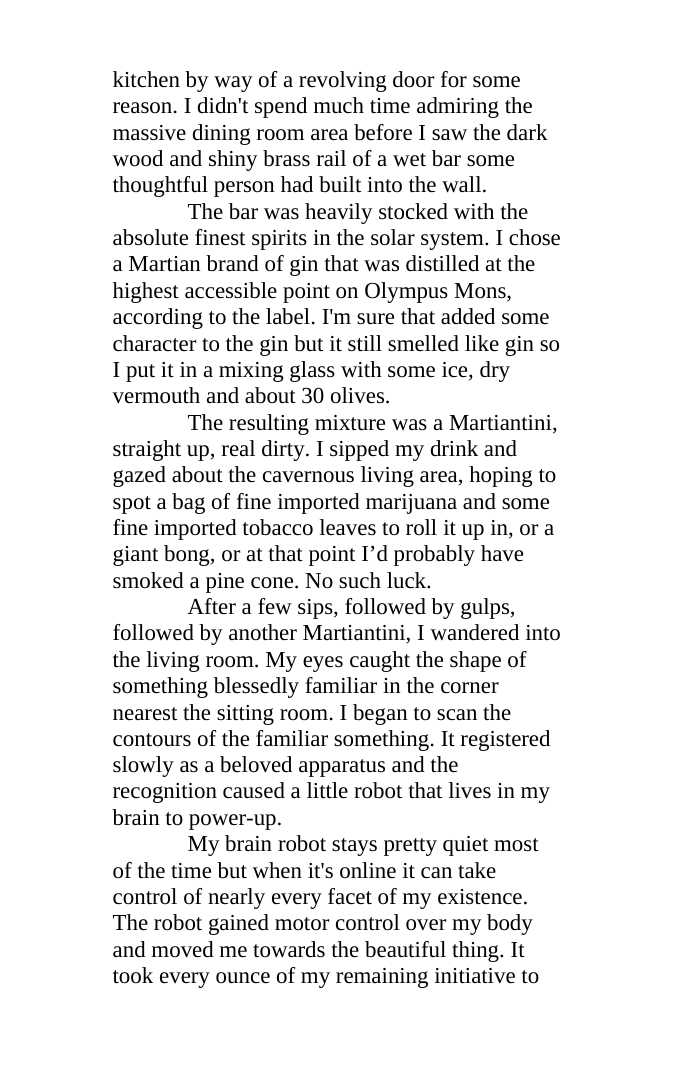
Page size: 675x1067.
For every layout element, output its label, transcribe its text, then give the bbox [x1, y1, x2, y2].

text The bar was heavily stocked with the absolute finest spirits in the solar system. I chose a Martian brand of gin that was distilled at the highest accessible point on Olympus Mons, according to the label. I'm sure that added some character to the gin but it still smelled like gin so I put it in a mixing glass with some ice, dry vermouth and about 30 olives. [112, 198, 562, 409]
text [112, 830, 562, 988]
text After a few sips, followed by gulps, followed by another Martiantini, I wandered into the living room. My eyes caught the shape of something blessedly familiar in the corner nearest the sitting room. I began to scan the contours of the familiar something. It registered slowly as a beloved apparatus and the recognition caused a little robot that lives in my brain to power-up. [112, 593, 562, 830]
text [112, 66, 562, 198]
text The resulting mixture was a Martiantini, straight up, real dirty. I sipped my drink and gazed about the cavernous living area, hoping to spot a bag of fine imported marijuana and some fine imported tobacco leaves to roll it up in, or a giant bong, or at that point I’d probably have smoked a pine cone. No such luck. [112, 409, 562, 593]
